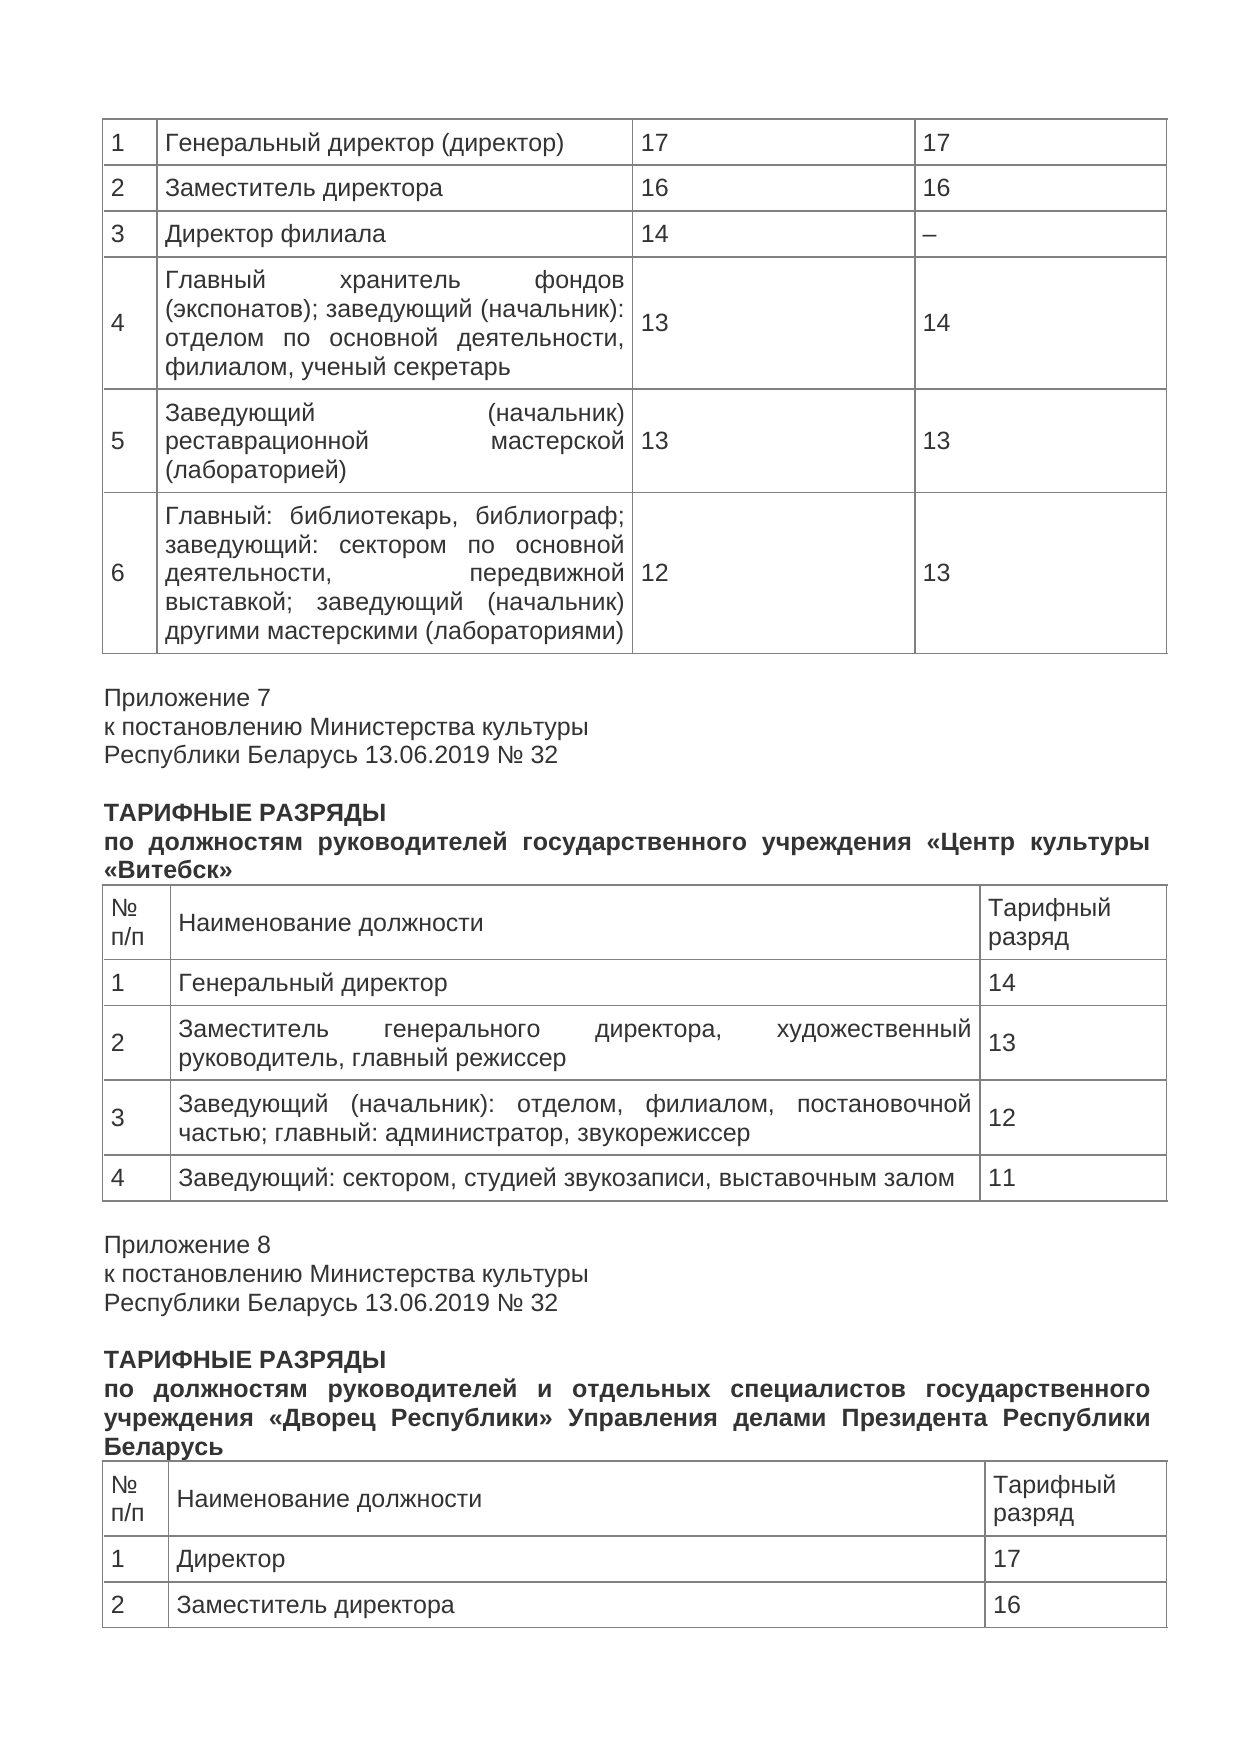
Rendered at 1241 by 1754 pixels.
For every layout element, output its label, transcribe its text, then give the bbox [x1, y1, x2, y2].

table_cell 13 [633, 390, 914, 492]
table_cell 16 [633, 166, 914, 210]
table_cell 17 [916, 120, 1166, 164]
table_cell 12 [981, 1081, 1166, 1154]
table_cell 2 [103, 1582, 168, 1627]
table_cell – [916, 212, 1166, 256]
table_cell 4 [103, 1155, 170, 1200]
table_header Наименование должности [171, 886, 979, 959]
table_cell 1 [103, 1536, 168, 1581]
table_cell 4 [103, 257, 156, 388]
table_cell Генеральный директор [171, 960, 979, 1005]
table_cell 12 [633, 493, 914, 652]
table_cell Директор [169, 1537, 984, 1581]
table_cell Заместитель директора [158, 166, 632, 210]
table_cell Директор филиала [158, 212, 632, 256]
table_cell 3 [103, 211, 156, 256]
table_cell Заместитель директора [169, 1583, 984, 1627]
table_cell 14 [916, 258, 1166, 388]
text к постановлению Министерства культуры [103, 712, 1152, 740]
table_cell 16 [916, 166, 1166, 210]
text Республики Беларусь 13.06.2019 № 32 [103, 740, 1152, 769]
table_cell 1 [103, 120, 156, 164]
table_cell 2 [103, 165, 156, 210]
table_cell Заведующий (начальник) реставрационной мастерской (лабораторией) [158, 390, 632, 492]
text Приложение 8 [103, 1230, 1152, 1259]
table_cell 17 [633, 120, 914, 164]
table_cell 2 [103, 1006, 170, 1079]
table_cell 13 [916, 390, 1166, 492]
table_header № п/п [103, 886, 170, 959]
table_cell 14 [633, 212, 914, 256]
text ТАРИФНЫЕ РАЗРЯДЫ [103, 1345, 1152, 1374]
table_cell Заместитель генерального директора, художественный руководитель, главный режиссер [171, 1006, 979, 1079]
text ТАРИФНЫЕ РАЗРЯДЫ [103, 798, 1152, 827]
table_cell 14 [981, 960, 1166, 1005]
table_cell Заведующий: сектором, студией звукозаписи, выставочным залом [171, 1156, 979, 1200]
table_header Тарифный разряд [986, 1462, 1166, 1535]
table_cell 16 [986, 1583, 1166, 1627]
table_cell 13 [916, 493, 1166, 652]
table_cell Главный: библиотекарь, библиограф; заведующий: сектором по основной деятельности, передвижной выставкой; заведующий (начальник) другими мастерскими (лабораториями) [158, 493, 632, 652]
text по должностям руководителей государственного учреждения «Центр культуры «Витебск» [103, 827, 1152, 884]
table_cell 1 [103, 960, 170, 1005]
table_cell 3 [103, 1080, 170, 1154]
table_cell Главный хранитель фондов (экспонатов); заведующий (начальник): отделом по основной деятельности, филиалом, ученый секретарь [158, 258, 632, 388]
table_cell 11 [981, 1156, 1166, 1200]
text по должностям руководителей и отдельных специалистов государственного учреждения «Дворец Республики» Управления делами Президента Республики Беларусь [103, 1374, 1152, 1460]
table_cell Заведующий (начальник): отделом, филиалом, постановочной частью; главный: администратор, звукорежиссер [171, 1081, 979, 1154]
table_cell 13 [981, 1006, 1166, 1079]
table_cell 17 [986, 1537, 1166, 1581]
table_cell Генеральный директор (директор) [158, 120, 632, 164]
text к постановлению Министерства культуры [103, 1259, 1152, 1288]
text Приложение 7 [103, 683, 1152, 712]
table_cell 6 [103, 493, 156, 652]
text Республики Беларусь 13.06.2019 № 32 [103, 1288, 1152, 1317]
table_header Тарифный разряд [981, 886, 1166, 959]
table_header Наименование должности [169, 1462, 984, 1535]
table_cell 13 [633, 258, 914, 388]
table_header № п/п [103, 1462, 168, 1535]
table_cell 5 [103, 389, 156, 492]
